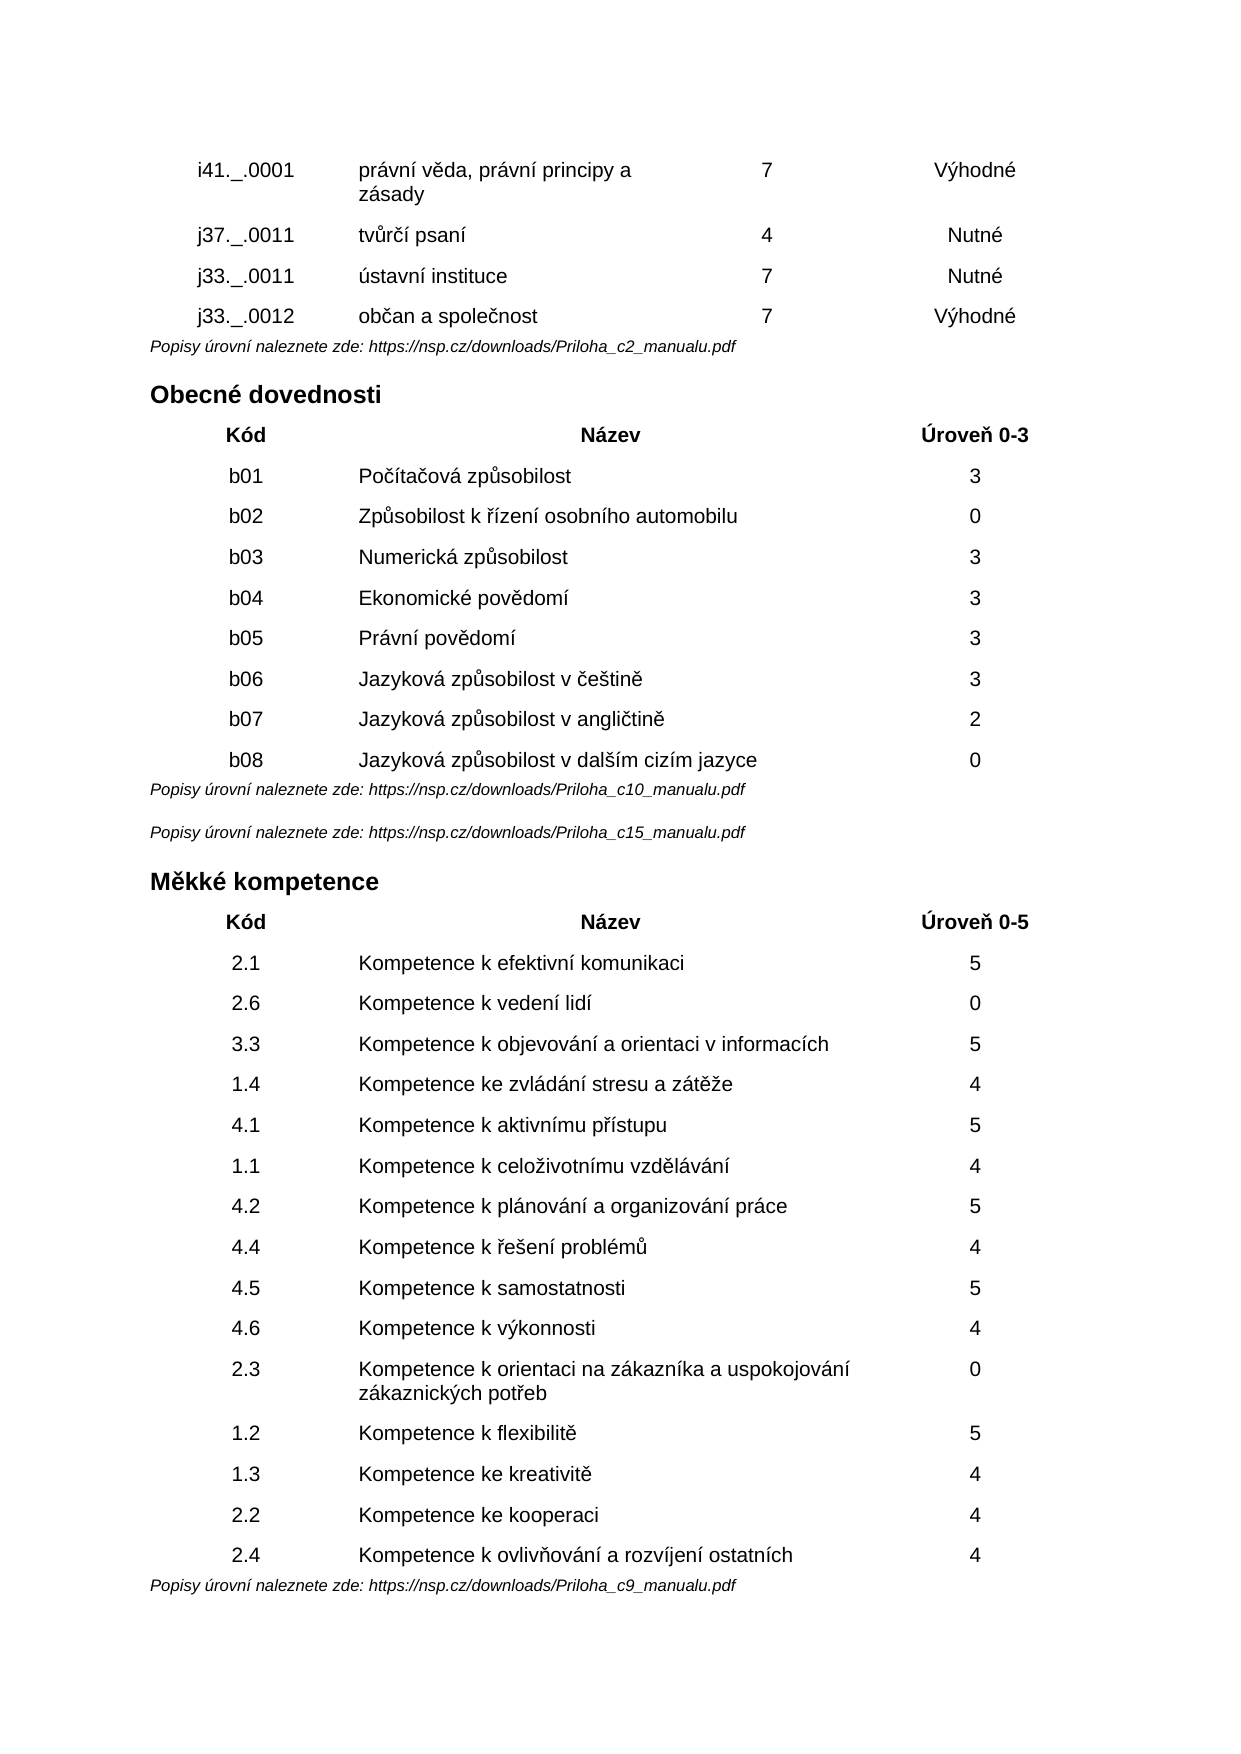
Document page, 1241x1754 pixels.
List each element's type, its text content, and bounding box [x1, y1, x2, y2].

table_cell 4 [871, 1308, 1079, 1348]
table_header Kód [142, 415, 350, 455]
table_cell i41._.0001 [142, 150, 350, 214]
text Popisy úrovní naleznete zde: https://nsp.cz/downloads/Priloha_c2_manualu.pdf [150, 336, 1090, 356]
table_cell 1.3 [142, 1454, 350, 1494]
table_cell Jazyková způsobilost v angličtině [350, 699, 871, 739]
table_cell 2.3 [142, 1348, 350, 1413]
subtitle Obecné dovednosti [150, 379, 1090, 408]
table_cell 4 [663, 215, 871, 255]
table_cell 1.4 [142, 1064, 350, 1104]
table_cell 3 [871, 577, 1079, 618]
subtitle Měkké kompetence [150, 866, 1090, 895]
table_cell b06 [142, 658, 350, 699]
table_header Úroveň 0-5 [871, 901, 1079, 942]
table_cell 2.4 [142, 1535, 350, 1575]
table_cell 1.1 [142, 1145, 350, 1186]
table_cell 4.1 [142, 1105, 350, 1145]
table_cell 7 [663, 255, 871, 296]
table_cell 5 [871, 1105, 1079, 1145]
table_cell j33._.0011 [142, 255, 350, 296]
table_cell 2 [871, 699, 1079, 739]
table_cell 4 [871, 1145, 1079, 1186]
table_cell 4 [871, 1226, 1079, 1267]
table_cell 5 [871, 1267, 1079, 1308]
table_cell 5 [871, 1186, 1079, 1226]
table_cell Kompetence k samostatnosti [350, 1267, 871, 1308]
text Popisy úrovní naleznete zde: https://nsp.cz/downloads/Priloha_c15_manualu.pdf [150, 823, 1090, 842]
table_cell b08 [142, 740, 350, 780]
table_cell j33._.0012 [142, 296, 350, 336]
table_cell 2.1 [142, 942, 350, 983]
table_cell 3 [871, 536, 1079, 577]
table_cell 4.2 [142, 1186, 350, 1226]
table_cell Kompetence k řešení problémů [350, 1226, 871, 1267]
table_cell Kompetence k efektivní komunikaci [350, 942, 871, 983]
table_cell Kompetence ke kreativitě [350, 1454, 871, 1494]
table_cell 3 [871, 618, 1079, 658]
text Popisy úrovní naleznete zde: https://nsp.cz/downloads/Priloha_c9_manualu.pdf [150, 1575, 1090, 1594]
table_cell 3 [871, 455, 1079, 496]
table_cell 3.3 [142, 1023, 350, 1064]
table_cell tvůrčí psaní [350, 215, 662, 255]
table_cell 5 [871, 1413, 1079, 1453]
table_cell Právní povědomí [350, 618, 871, 658]
table_cell Kompetence k výkonnosti [350, 1308, 871, 1348]
table_cell Nutné [871, 255, 1079, 296]
table_cell 2.2 [142, 1494, 350, 1535]
table_header Název [350, 415, 871, 455]
table_cell b04 [142, 577, 350, 618]
table_cell 4.6 [142, 1308, 350, 1348]
table_cell Kompetence ke zvládání stresu a zátěže [350, 1064, 871, 1104]
table_cell Způsobilost k řízení osobního automobilu [350, 496, 871, 536]
table_cell 7 [663, 150, 871, 214]
table_cell 0 [871, 496, 1079, 536]
table_header Kód [142, 901, 350, 942]
table_cell 4.4 [142, 1226, 350, 1267]
table_header Úroveň 0-3 [871, 415, 1079, 455]
table_cell Nutné [871, 215, 1079, 255]
table_cell 5 [871, 942, 1079, 983]
table_cell 1.2 [142, 1413, 350, 1453]
table_cell 4 [871, 1454, 1079, 1494]
table_cell Kompetence k flexibilitě [350, 1413, 871, 1453]
table_cell 0 [871, 1348, 1079, 1413]
table_header Název [350, 901, 871, 942]
table_cell 0 [871, 983, 1079, 1023]
table_cell Kompetence k objevování a orientaci v informacích [350, 1023, 871, 1064]
table_cell Výhodné [871, 296, 1079, 336]
table_cell 4.5 [142, 1267, 350, 1308]
table_cell 7 [663, 296, 871, 336]
table_cell 5 [871, 1023, 1079, 1064]
table_cell občan a společnost [350, 296, 662, 336]
table_cell b02 [142, 496, 350, 536]
table_cell Kompetence k plánování a organizování práce [350, 1186, 871, 1226]
table_cell Jazyková způsobilost v češtině [350, 658, 871, 699]
table_cell Počítačová způsobilost [350, 455, 871, 496]
table_cell 4 [871, 1494, 1079, 1535]
table_cell b07 [142, 699, 350, 739]
table_cell ústavní instituce [350, 255, 662, 296]
table_cell Ekonomické povědomí [350, 577, 871, 618]
table_cell 2.6 [142, 983, 350, 1023]
table_cell b01 [142, 455, 350, 496]
table_cell Kompetence k celoživotnímu vzdělávání [350, 1145, 871, 1186]
text Popisy úrovní naleznete zde: https://nsp.cz/downloads/Priloha_c10_manualu.pdf [150, 780, 1090, 799]
table_cell 4 [871, 1064, 1079, 1104]
table_cell Numerická způsobilost [350, 536, 871, 577]
table_cell Kompetence k aktivnímu přístupu [350, 1105, 871, 1145]
table_cell Kompetence k orientaci na zákazníka a uspokojování zákaznických potřeb [350, 1348, 871, 1413]
table_cell právní věda, právní principy a zásady [350, 150, 662, 214]
table_cell 4 [871, 1535, 1079, 1575]
table_cell Kompetence k vedení lidí [350, 983, 871, 1023]
table_cell 0 [871, 740, 1079, 780]
table_cell j37._.0011 [142, 215, 350, 255]
table_cell Kompetence k ovlivňování a rozvíjení ostatních [350, 1535, 871, 1575]
table_cell b05 [142, 618, 350, 658]
table_cell Jazyková způsobilost v dalším cizím jazyce [350, 740, 871, 780]
table_cell b03 [142, 536, 350, 577]
table_cell Výhodné [871, 150, 1079, 214]
table_cell 3 [871, 658, 1079, 699]
table_cell Kompetence ke kooperaci [350, 1494, 871, 1535]
